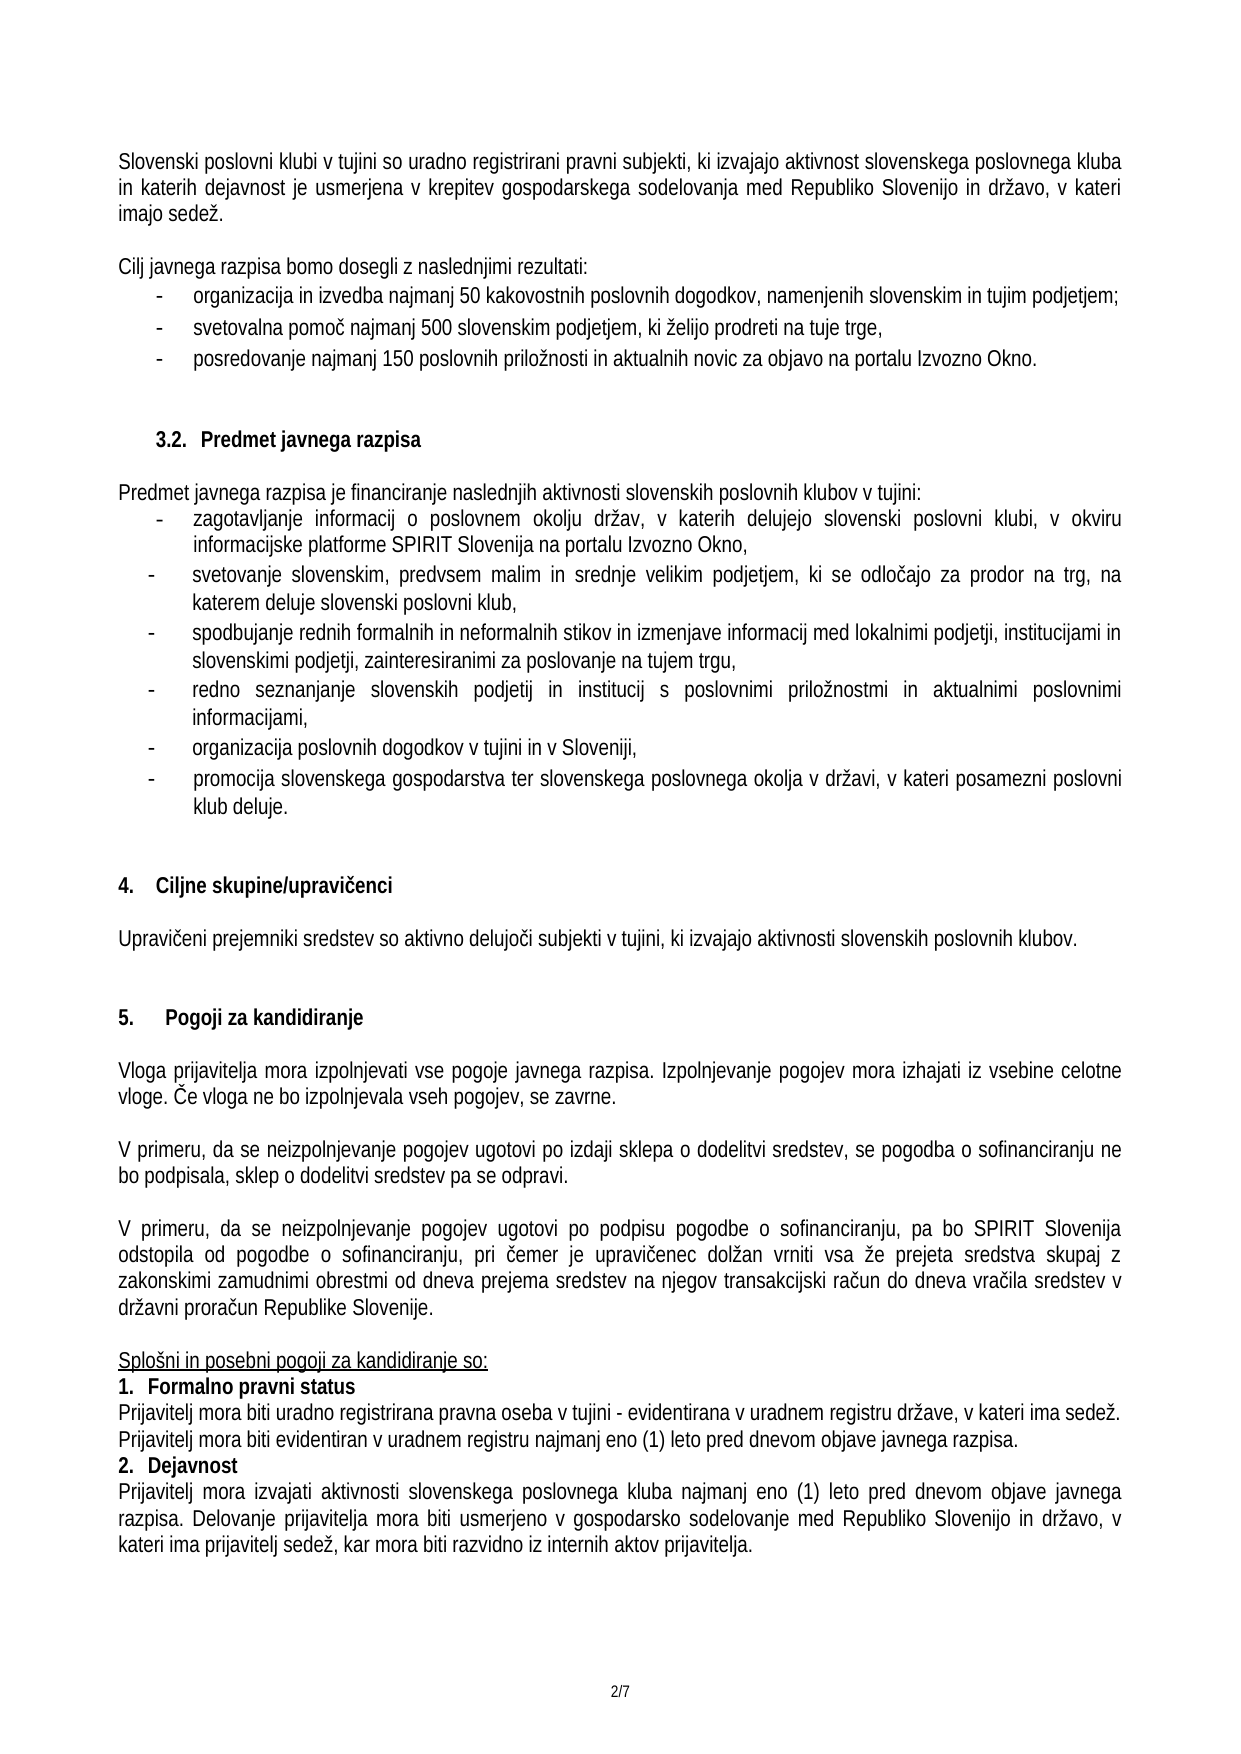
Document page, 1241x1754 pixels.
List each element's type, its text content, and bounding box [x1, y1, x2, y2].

list Predmet javnega razpisa [156, 426, 1122, 452]
text Predmet javnega razpisa je financiranje naslednjih aktivnosti slovenskih poslovnih klubov v tujini: [118, 479, 1122, 505]
list Formalno pravni status [118, 1373, 1122, 1399]
list zagotavljanje informacij o poslovnem okolju držav, v katerih delujejo slovenski poslovni klubi, v okviru informacijske platforme SPIRIT Slovenija na portalu Izvozno Okno, [156, 505, 1122, 558]
list svetovalna pomoč najmanj 500 slovenskim podjetjem, ki želijo prodreti na tuje trge, [156, 311, 1122, 342]
text Cilj javnega razpisa bomo dosegli z naslednjimi rezultati: [118, 253, 1122, 279]
list posredovanje najmanj 150 poslovnih priložnosti in aktualnih novic za objavo na portalu Izvozno Okno. [156, 342, 1122, 373]
text V primeru, da se neizpolnjevanje pogojev ugotovi po podpisu pogodbe o sofinanciranju, pa bo SPIRIT Slovenija odstopila od pogodbe o sofinanciranju, pri čemer je upravičenec dolžan vrniti vsa že prejeta sredstva skupaj z zakonskimi zamudnimi obrestmi od dneva prejema sredstev na njegov transakcijski račun do dneva vračila sredstev v državni proračun Republike Slovenije. [118, 1215, 1122, 1320]
list 5. Pogoji za kandidiranje [118, 1004, 1122, 1030]
text Prijavitelj mora biti uradno registrirana pravna oseba v tujini - evidentirana v uradnem registru države, v kateri ima sedež. Prijavitelj mora biti evidentiran v uradnem registru najmanj eno (1) leto pred dnevom objave javnega razpisa. [118, 1399, 1122, 1452]
list organizacija poslovnih dogodkov v tujini in v Sloveniji, [148, 731, 1122, 762]
text Splošni in posebni pogoji za kandidiranje so: [118, 1347, 1122, 1373]
list svetovanje slovenskim, predvsem malim in srednje velikim podjetjem, ki se odločajo za prodor na trg, na katerem deluje slovenski poslovni klub, [148, 558, 1122, 615]
text Prijavitelj mora izvajati aktivnosti slovenskega poslovnega kluba najmanj eno (1) leto pred dnevom objave javnega razpisa. Delovanje prijavitelja mora biti usmerjeno v gospodarsko sodelovanje med Republiko Slovenijo in državo, v kateri ima prijavitelj sedež, kar mora biti razvidno iz internih aktov prijavitelja. [118, 1478, 1122, 1557]
list organizacija in izvedba najmanj 50 kakovostnih poslovnih dogodkov, namenjenih slovenskim in tujim podjetjem; [156, 279, 1122, 311]
text V primeru, da se neizpolnjevanje pogojev ugotovi po izdaji sklepa o dodelitvi sredstev, se pogodba o sofinanciranju ne bo podpisala, sklep o dodelitvi sredstev pa se odpravi. [118, 1136, 1122, 1188]
list Ciljne skupine/upravičenci [118, 872, 1122, 898]
text Slovenski poslovni klubi v tujini so uradno registrirani pravni subjekti, ki izvajajo aktivnost slovenskega poslovnega kluba in katerih dejavnost je usmerjena v krepitev gospodarskega sodelovanja med Republiko Slovenijo in državo, v kateri imajo sedež. [118, 148, 1122, 227]
text Vloga prijavitelja mora izpolnjevati vse pogoje javnega razpisa. Izpolnjevanje pogojev mora izhajati iz vsebine celotne vloge. Če vloga ne bo izpolnjevala vseh pogojev, se zavrne. [118, 1057, 1122, 1109]
list spodbujanje rednih formalnih in neformalnih stikov in izmenjave informacij med lokalnimi podjetji, institucijami in slovenskimi podjetji, zainteresiranimi za poslovanje na tujem trgu, [148, 615, 1122, 673]
list Dejavnost [118, 1452, 1122, 1478]
list promocija slovenskega gospodarstva ter slovenskega poslovnega okolja v državi, v kateri posamezni poslovni klub deluje. [148, 762, 1122, 819]
list redno seznanjanje slovenskih podjetij in institucij s poslovnimi priložnostmi in aktualnimi poslovnimi informacijami, [148, 673, 1122, 731]
text Upravičeni prejemniki sredstev so aktivno delujoči subjekti v tujini, ki izvajajo aktivnosti slovenskih poslovnih klubov. [118, 925, 1122, 951]
